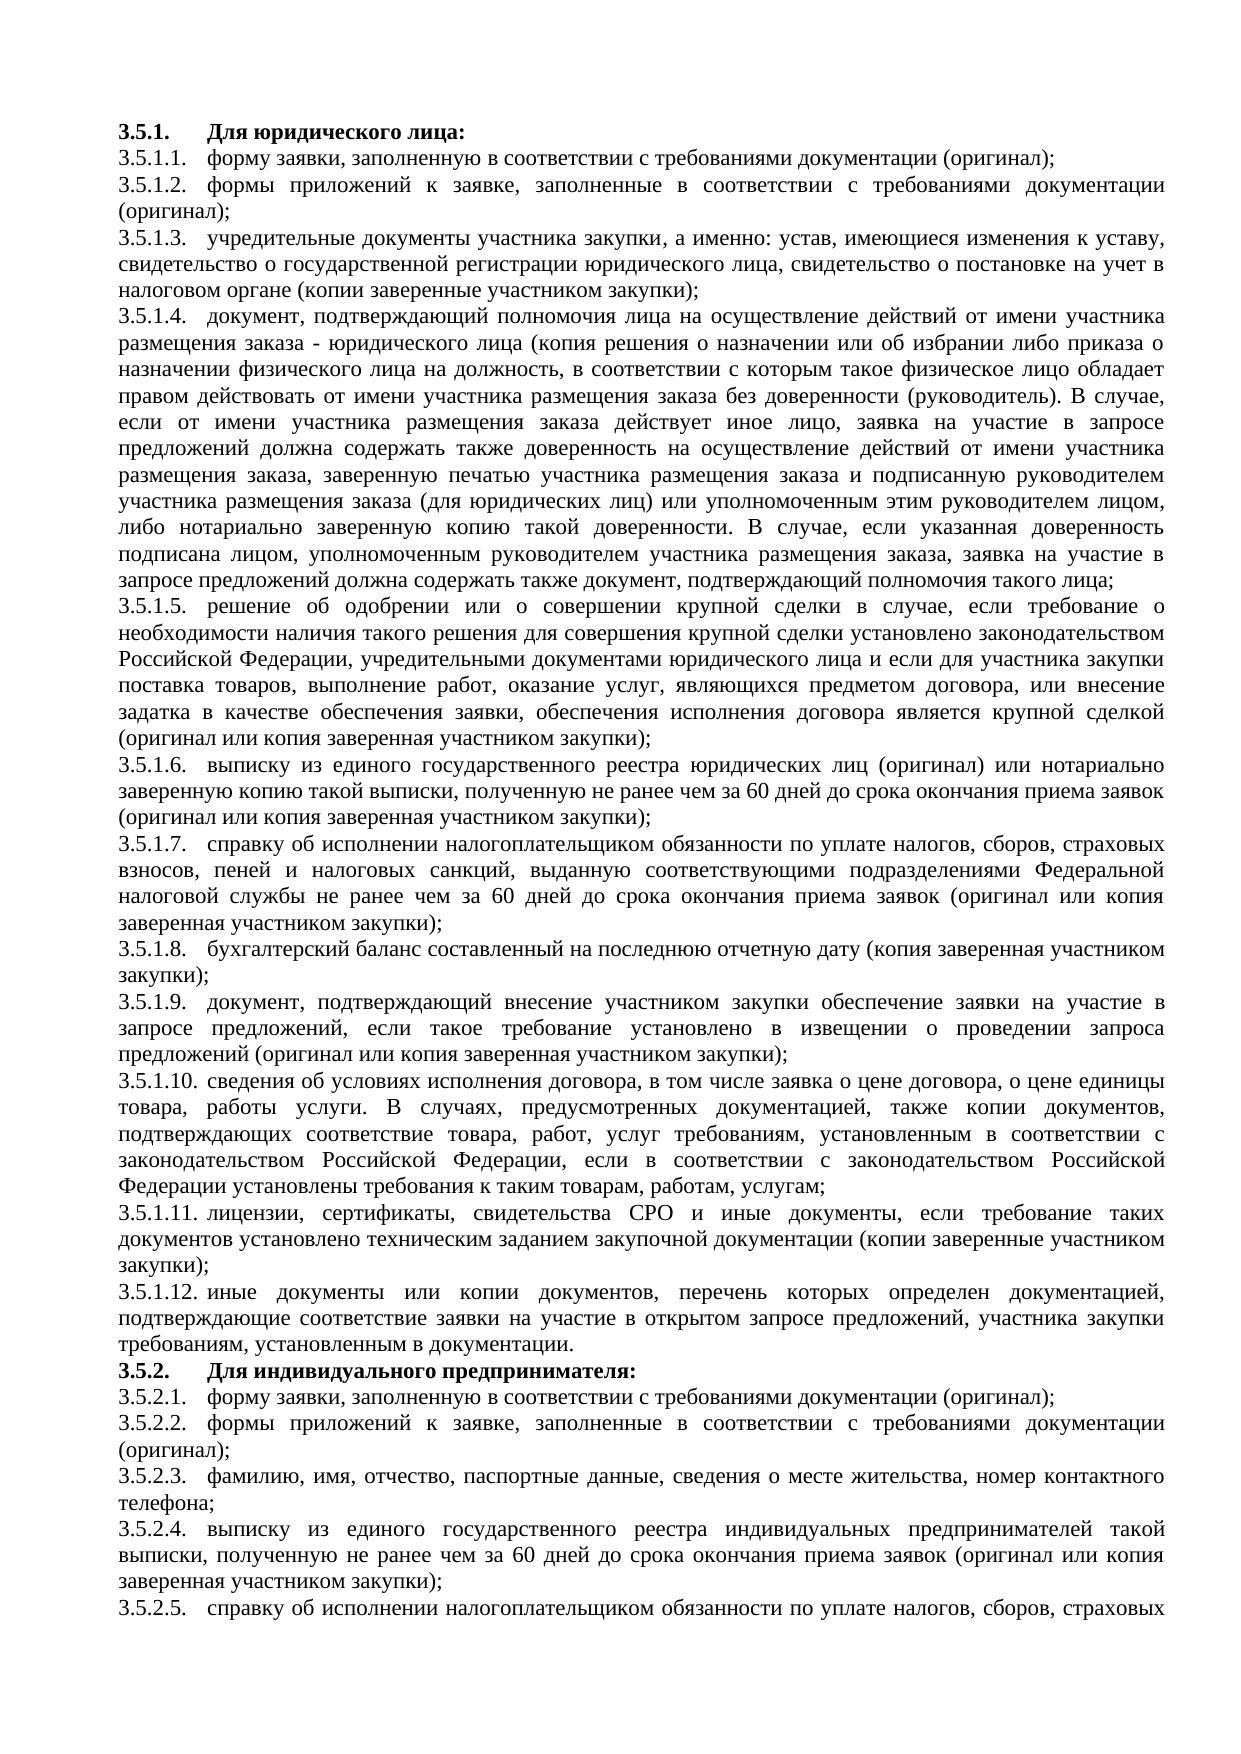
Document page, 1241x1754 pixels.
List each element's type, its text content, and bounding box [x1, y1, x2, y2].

list документ, подтверждающий полномочия лица на осуществление действий от имени участника размещения заказа - юридического лица (копия решения о назначении или об избрании либо приказа о назначении физического лица на должность, в соответствии с которым такое физическое лицо обладает правом действовать от имени участника размещения заказа без доверенности (руководитель). В случае, если от имени участника размещения заказа действует иное лицо, заявка на участие в запросе предложений должна содержать также доверенность на осуществление действий от имени участника размещения заказа, заверенную печатью участника размещения заказа и подписанную руководителем участника размещения заказа (для юридических лиц) или уполномоченным этим руководителем лицом, либо нотариально заверенную копию такой доверенности. В случае, если указанная доверенность подписана лицом, уполномоченным руководителем участника размещения заказа, заявка на участие в запросе предложений должна содержать также документ, подтверждающий полномочия такого лица; [118, 303, 1166, 592]
list форму заявки, заполненную в соответствии с требованиями документации (оригинал); [118, 1383, 1166, 1409]
list выписку из единого государственного реестра индивидуальных предпринимателей такой выписки, полученную не ранее чем за 60 дней до срока окончания приема заявок (оригинал или копия заверенная участником закупки); [118, 1515, 1166, 1594]
list формы приложений к заявке, заполненные в соответствии с требованиями документации (оригинал); [118, 1409, 1166, 1462]
list документ, подтверждающий внесение участником закупки обеспечение заявки на участие в запросе предложений, если такое требование установлено в извещении о проведении запроса предложений (оригинал или копия заверенная участником закупки); [118, 988, 1166, 1067]
list учредительные документы участника закупки, а именно: устав, имеющиеся изменения к уставу, свидетельство о государственной регистрации юридического лица, свидетельство о постановке на учет в налоговом органе (копии заверенные участником закупки); [118, 223, 1166, 303]
list бухгалтерский баланс составленный на последнюю отчетную дату (копия заверенная участником закупки); [118, 935, 1166, 988]
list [118, 1594, 1166, 1620]
list решение об одобрении или о совершении крупной сделки в случае, если требование о необходимости наличия такого решения для совершения крупной сделки установлено законодательством Российской Федерации, учредительными документами юридического лица и если для участника закупки поставка товаров, выполнение работ, оказание услуг, являющихся предметом договора, или внесение задатка в качестве обеспечения заявки, обеспечения исполнения договора является крупной сделкой (оригинал или копия заверенная участником закупки); [118, 592, 1166, 751]
list сведения об условиях исполнения договора, в том числе заявка о цене договора, о цене единицы товара, работы услуги. В случаях, предусмотренных документацией, также копии документов, подтверждающих соответствие товара, работ, услуг требованиям, установленным в соответствии с законодательством Российской Федерации, если в соответствии с законодательством Российской Федерации установлены требования к таким товарам, работам, услугам; [118, 1067, 1166, 1199]
list форму заявки, заполненную в соответствии с требованиями документации (оригинал); [118, 144, 1166, 171]
list Для юридического лица: [118, 118, 1166, 144]
list формы приложений к заявке, заполненные в соответствии с требованиями документации (оригинал); [118, 171, 1166, 223]
list выписку из единого государственного реестра юридических лиц (оригинал) или нотариально заверенную копию такой выписки, полученную не ранее чем за 60 дней до срока окончания приема заявок (оригинал или копия заверенная участником закупки); [118, 751, 1166, 830]
list фамилию, имя, отчество, паспортные данные, сведения о месте жительства, номер контактного телефона; [118, 1462, 1166, 1515]
list Для индивидуального предпринимателя: [118, 1357, 1166, 1383]
list иные документы или копии документов, перечень которых определен документацией, подтверждающие соответствие заявки на участие в открытом запросе предложений, участника закупки требованиям, установленным в документации. [118, 1278, 1166, 1357]
